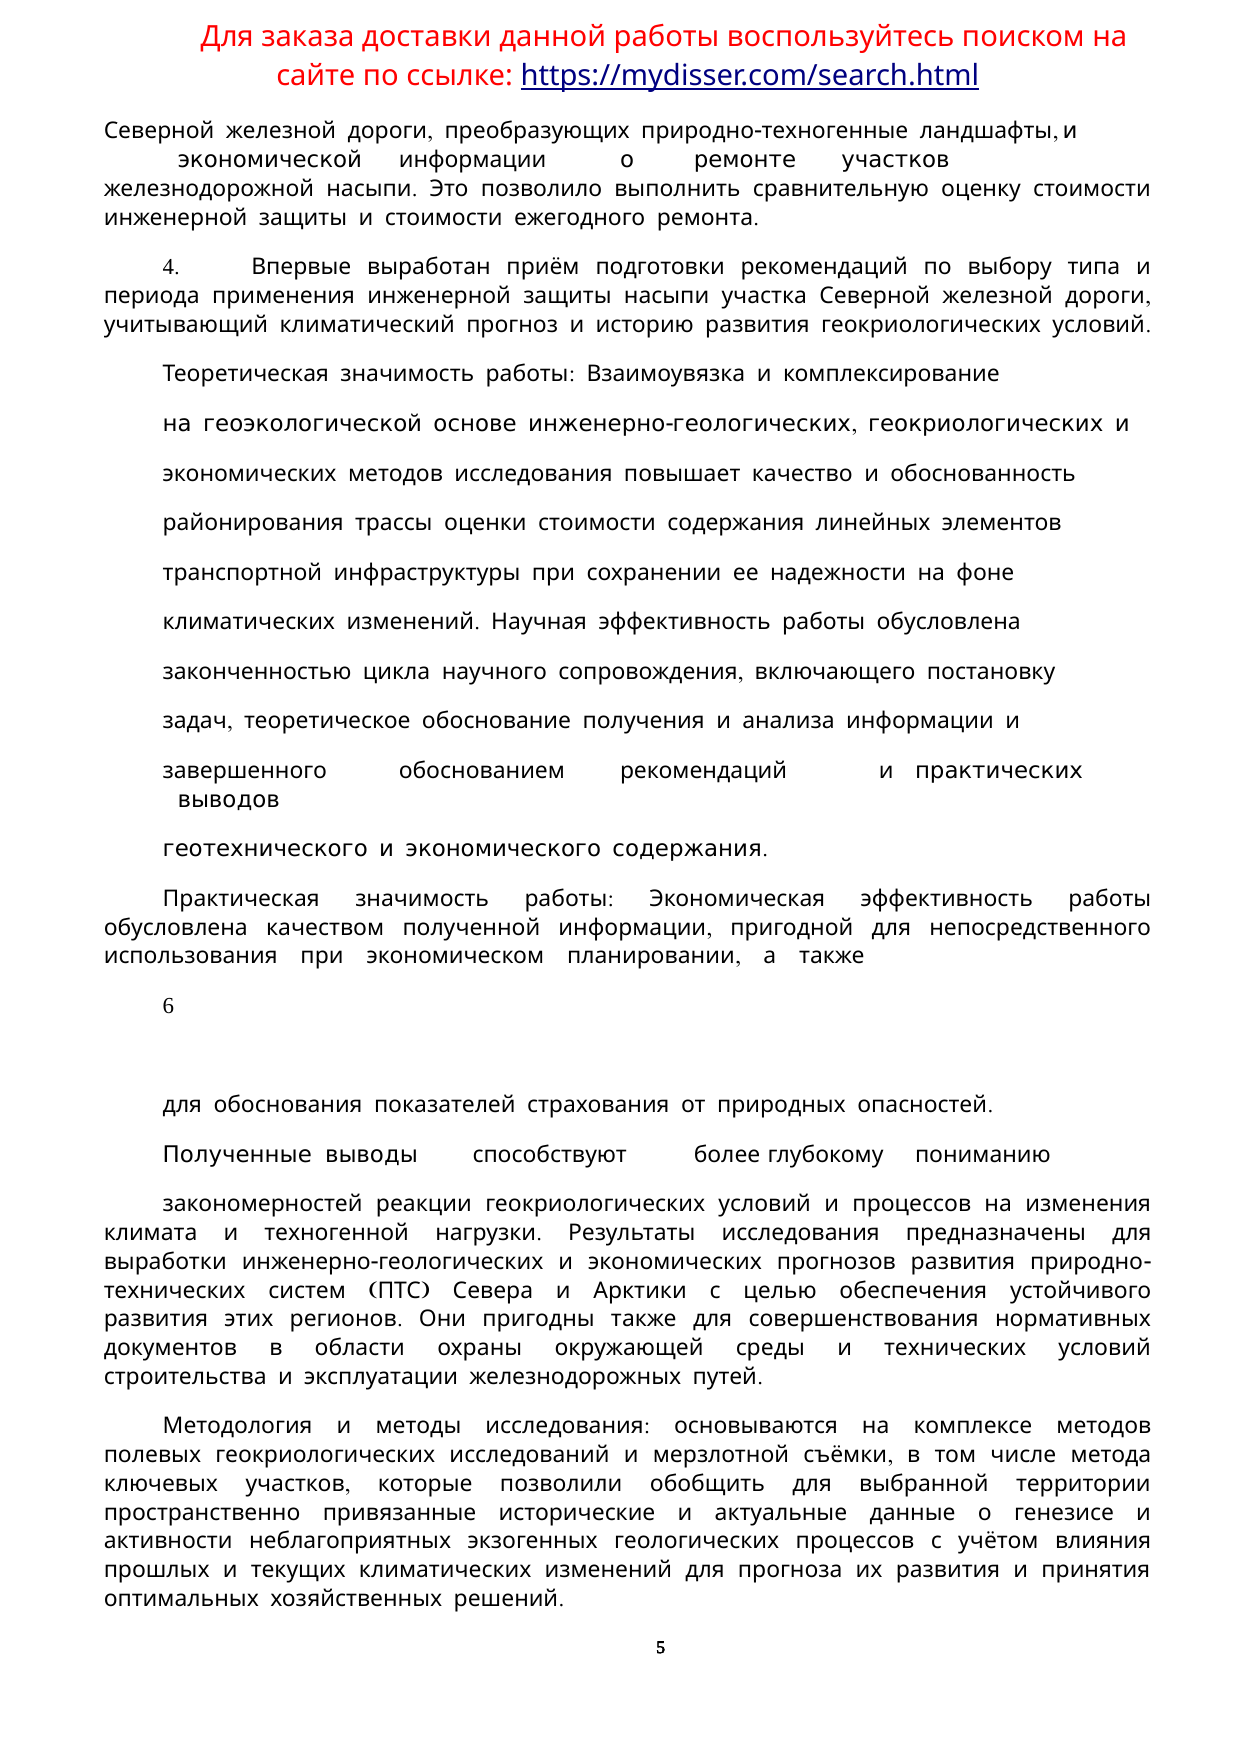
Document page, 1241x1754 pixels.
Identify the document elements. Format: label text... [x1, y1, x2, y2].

text Полученные выводы способствуют более глубокому пониманию [103, 1138, 1152, 1167]
text геотехнического и экономического содержания. [103, 833, 1152, 862]
text транспортной инфраструктуры при сохранении ее надежности на фоне [103, 556, 1152, 585]
text климатических изменений. Научная эффективность работы обусловлена [103, 606, 1152, 634]
text задач, теоретическое обоснование получения и анализа информации и [103, 705, 1152, 734]
text районирования трассы оценки стоимости содержания линейных элементов [103, 507, 1152, 535]
text на геоэкологической основе инженерно-геологических, геокриологических и [103, 407, 1152, 436]
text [103, 115, 1152, 230]
text завершенного обоснованием рекомендаций и практических выводов [103, 754, 1152, 812]
text для обоснования показателей страхования от природных опасностей. [103, 1089, 1152, 1117]
text закономерностей реакции геокриологических условий и процессов на изменения климата и техногенной нагрузки. Результаты исследования предназначены для выработки инженерно-геологических и экономических прогнозов развития природно-технических систем (ПТС) Севера и Арктики с целью обеспечения устойчивого развития этих регионов. Они пригодны также для совершенствования нормативных документов в области охраны окружающей среды и технических условий строительства и эксплуатации железнодорожных путей. [103, 1188, 1152, 1389]
text Методология и методы исследования: основываются на комплексе методов полевых геокриологических исследований и мерзлотной съёмки, в том числе метода ключевых участков, которые позволили обобщить для выбранной территории пространственно привязанные исторические и актуальные данные о генезисе и активности неблагоприятных экзогенных геологических процессов с учётом влияния прошлых и текущих климатических изменений для прогноза их развития и принятия оптимальных хозяйственных решений. [103, 1410, 1152, 1611]
text 4. Впервые выработан приём подготовки рекомендаций по выбору типа и периода применения инженерной защиты насыпи участка Северной железной дороги, учитывающий климатический прогноз и историю развития геокриологических условий. [103, 251, 1152, 337]
text Практическая значимость работы: Экономическая эффективность работы обусловлена качеством полученной информации, пригодной для непосредственного использования при экономическом планировании, а также [103, 882, 1152, 969]
text законченностью цикла научного сопровождения, включающего постановку [103, 655, 1152, 684]
text экономических методов исследования повышает качество и обоснованность [103, 457, 1152, 486]
text Теоретическая значимость работы: Взаимоувязка и комплексирование [103, 358, 1152, 387]
text 6 [103, 989, 1152, 1018]
